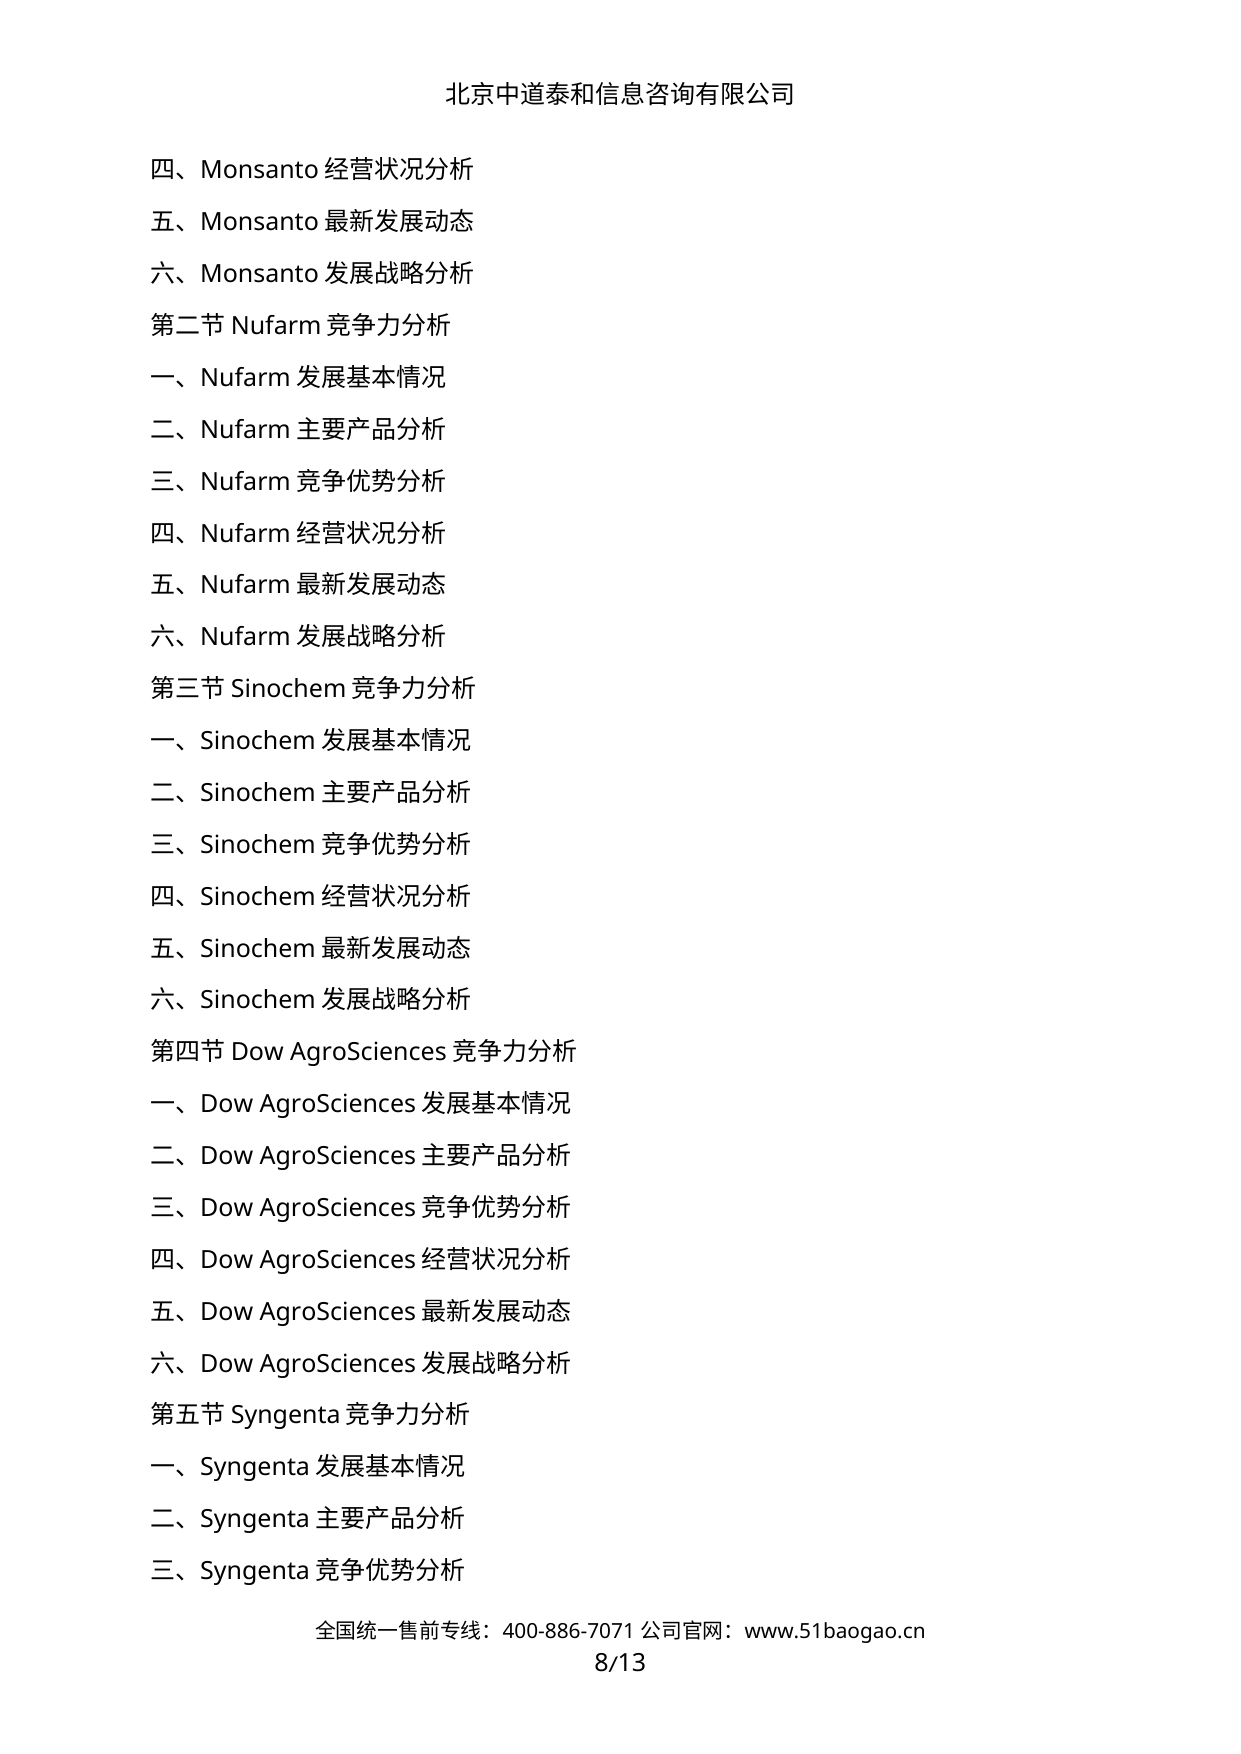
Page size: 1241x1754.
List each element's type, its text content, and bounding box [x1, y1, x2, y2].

text 五、Sinochem最新发展动态 [150, 928, 1090, 964]
text 六、Dow AgroSciences发展战略分析 [150, 1343, 1090, 1379]
text 五、Dow AgroSciences最新发展动态 [150, 1291, 1090, 1327]
text 三、Sinochem竞争优势分析 [150, 824, 1090, 861]
text 四、Dow AgroSciences经营状况分析 [150, 1239, 1090, 1276]
text 一、Dow AgroSciences发展基本情况 [150, 1084, 1090, 1120]
text 四、Monsanto经营状况分析 [150, 150, 1090, 186]
text 第四节 Dow AgroSciences竞争力分析 [150, 1032, 1090, 1068]
text 四、Nufarm经营状况分析 [150, 513, 1090, 549]
text 第二节 Nufarm竞争力分析 [150, 306, 1090, 342]
text 二、Dow AgroSciences主要产品分析 [150, 1136, 1090, 1172]
text 一、Nufarm发展基本情况 [150, 357, 1090, 394]
text 二、Syngenta主要产品分析 [150, 1499, 1090, 1535]
text 二、Nufarm主要产品分析 [150, 409, 1090, 446]
text 五、Monsanto最新发展动态 [150, 202, 1090, 238]
text 六、Nufarm发展战略分析 [150, 617, 1090, 653]
text 第三节 Sinochem竞争力分析 [150, 669, 1090, 705]
text 三、Dow AgroSciences竞争优势分析 [150, 1187, 1090, 1224]
text 一、Sinochem发展基本情况 [150, 721, 1090, 757]
text 四、Sinochem经营状况分析 [150, 876, 1090, 912]
text 三、Nufarm竞争优势分析 [150, 461, 1090, 497]
text 六、Monsanto发展战略分析 [150, 254, 1090, 290]
text 三、Syngenta竞争优势分析 [150, 1551, 1090, 1587]
text 一、Syngenta发展基本情况 [150, 1447, 1090, 1483]
text 二、Sinochem主要产品分析 [150, 772, 1090, 809]
text 第五节 Syngenta竞争力分析 [150, 1395, 1090, 1431]
text 六、Sinochem发展战略分析 [150, 980, 1090, 1016]
text 五、Nufarm最新发展动态 [150, 565, 1090, 601]
